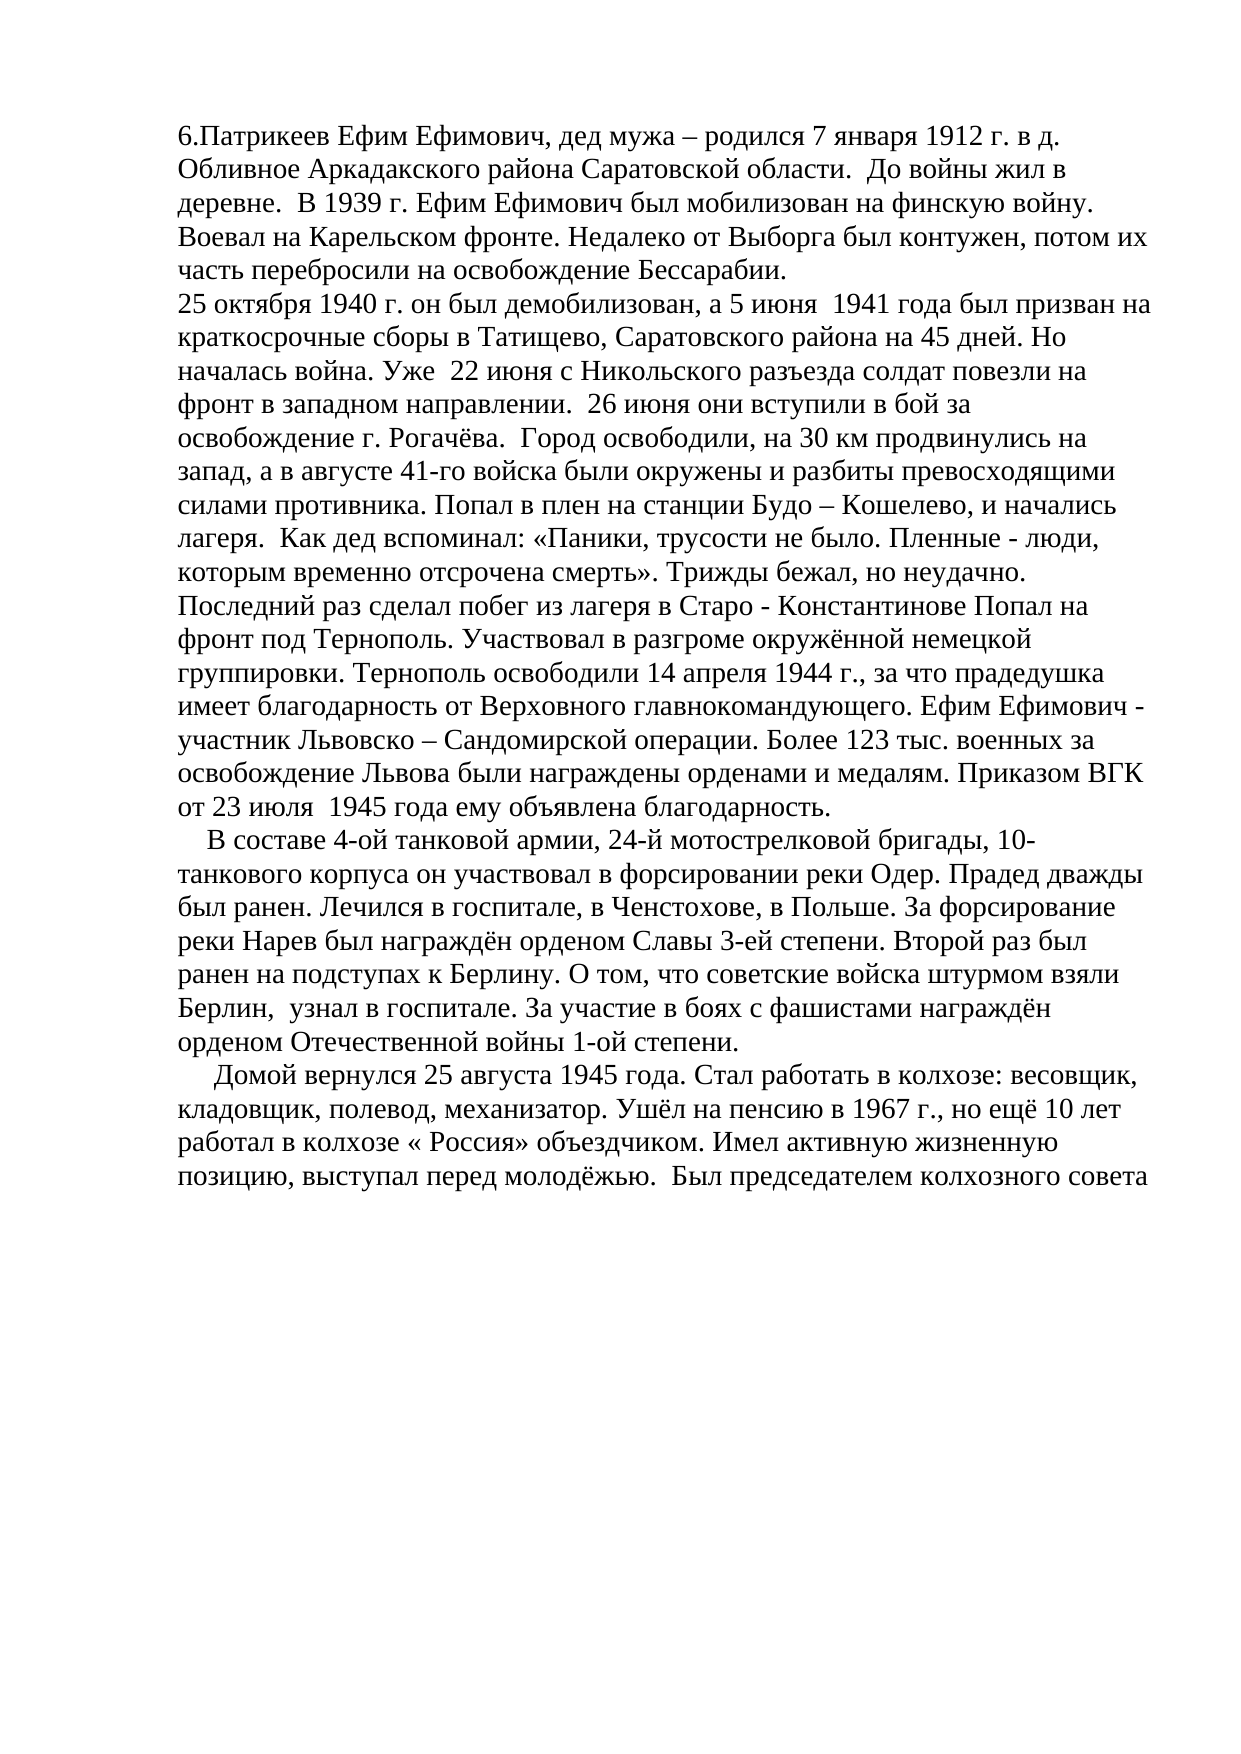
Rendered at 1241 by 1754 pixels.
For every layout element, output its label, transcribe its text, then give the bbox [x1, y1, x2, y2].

text 25 октября 1940 г. он был демобилизован, а 5 июня 1941 года был призван на краткосрочные сборы в Татищево, Саратовского района на 45 дней. Но началась война. Уже 22 июня с Никольского разъезда солдат повезли на фронт в западном направлении. 26 июня они вступили в бой за освобождение г. Рогачёва. Город освободили, на 30 км продвинулись на запад, а в августе 41-го войска были окружены и разбиты превосходящими силами противника. Попал в плен на станции Будо – Кошелево, и начались лагеря. Как дед вспоминал: «Паники, трусости не было. Пленные - люди, которым временно отсрочена смерть». Трижды бежал, но неудачно. Последний раз сделал побег из лагеря в Старо - Константинове Попал на фронт под Тернополь. Участвовал в разгроме окружённой немецкой группировки. Тернополь освободили 14 апреля 1944 г., за что прадедушка имеет благодарность от Верховного главнокомандующего. Ефим Ефимович - участник Львовско – Сандомирской операции. Более 123 тыс. военных за освобождение Львова были награждены орденами и медалям. Приказом ВГК от 23 июля 1945 года ему объявлена благодарность. [177, 286, 1152, 822]
text 6.Патрикеев Ефим Ефимович, дед мужа – родился 7 января 1912 г. в д. Обливное Аркадакского района Саратовской области. До войны жил в деревне. В 1939 г. Ефим Ефимович был мобилизован на финскую войну. Воевал на Карельском фронте. Недалеко от Выборга был контужен, потом их часть перебросили на освобождение Бессарабии. [177, 118, 1152, 286]
text Домой вернулся 25 августа 1945 года. Стал работать в колхозе: весовщик, кладовщик, полевод, механизатор. Ушёл на пенсию в 1967 г., но ещё 10 лет работал в колхозе « Россия» объездчиком. Имел активную жизненную позицию, выступал перед молодёжью. Был председателем колхозного совета ветеранов. Умер в возрасте 95 лет. [177, 1057, 1152, 1191]
text В составе 4-ой танковой армии, 24-й мотострелковой бригады, 10-танкового корпуса он участвовал в форсировании реки Одер. Прадед дважды был ранен. Лечился в госпитале, в Ченстохове, в Польше. За форсирование реки Нарев был награждён орденом Славы 3-ей степени. Второй раз был ранен на подступах к Берлину. О том, что советские войска штурмом взяли Берлин, узнал в госпитале. За участие в боях с фашистами награждён орденом Отечественной войны 1-ой степени. [177, 822, 1152, 1057]
